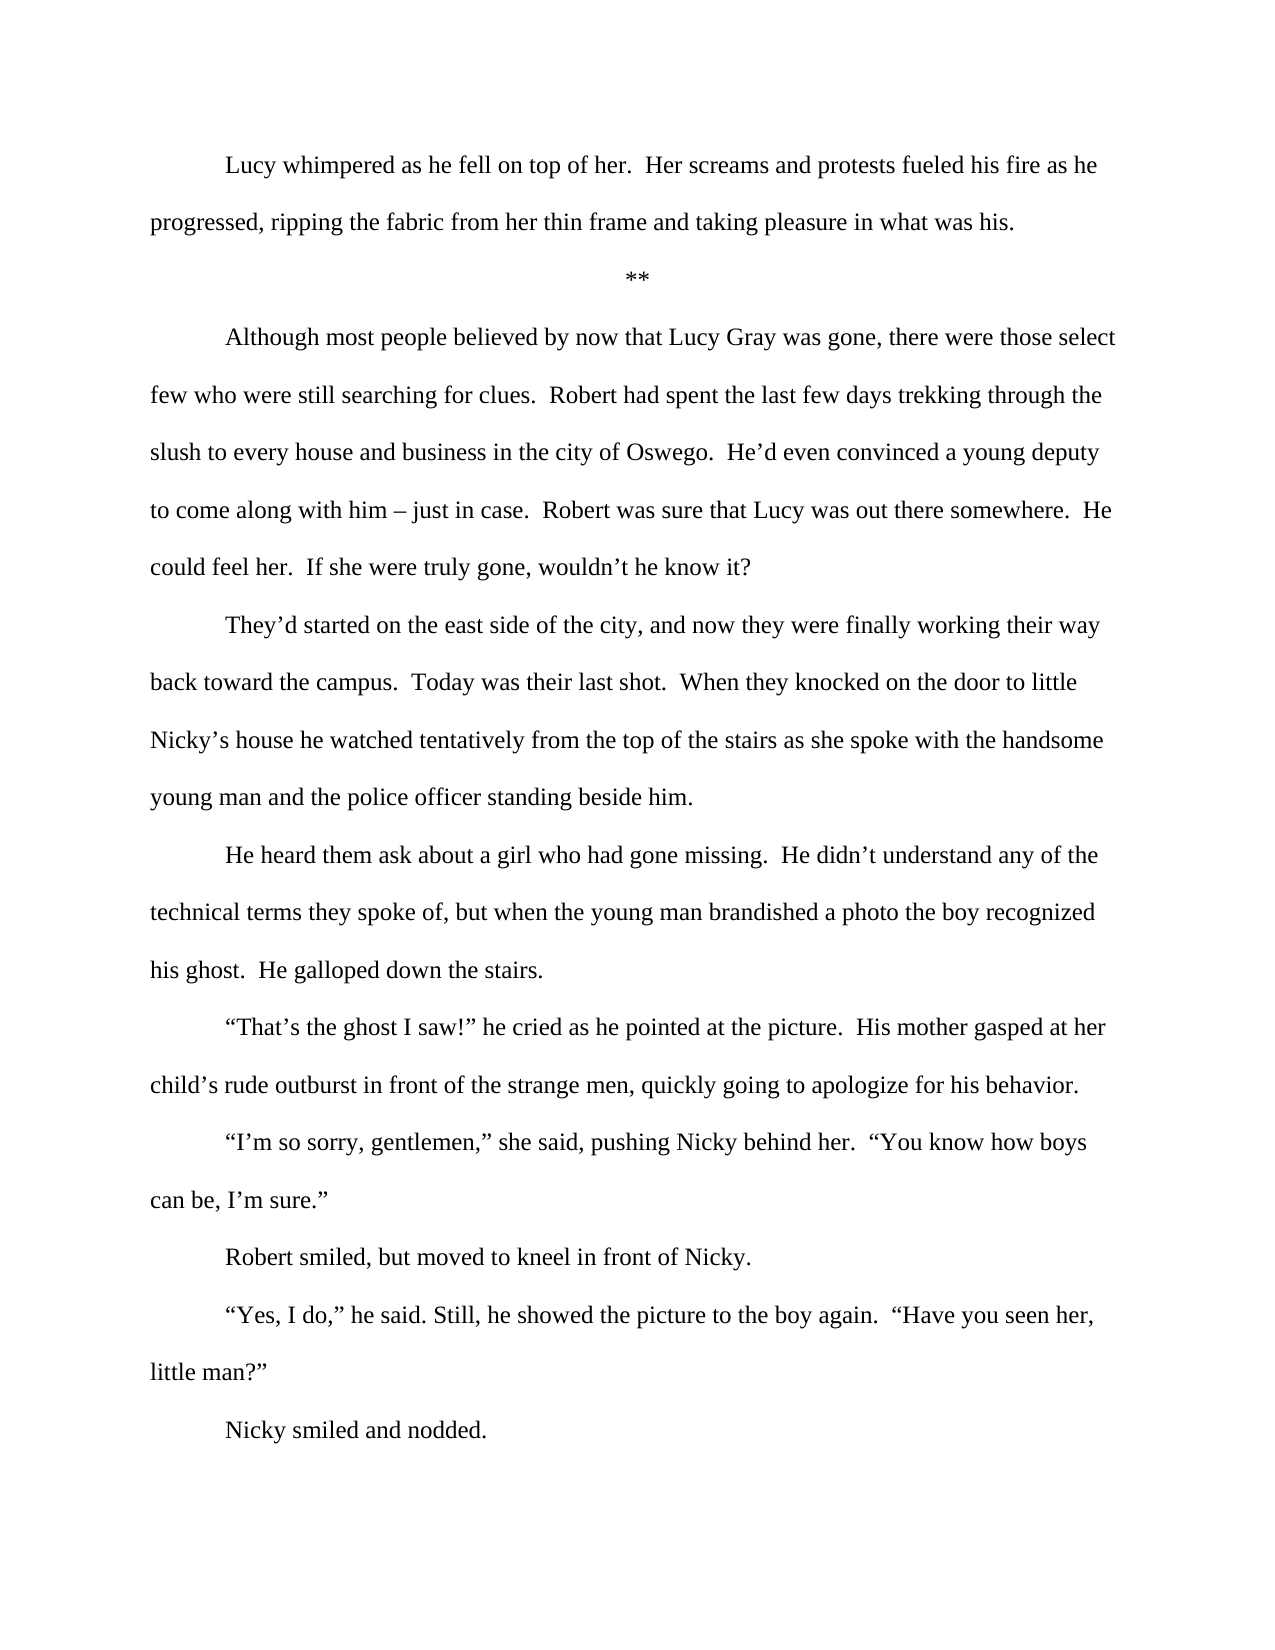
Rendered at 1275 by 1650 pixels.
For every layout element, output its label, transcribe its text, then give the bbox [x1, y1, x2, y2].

text ** [150, 265, 1125, 294]
text “I’m so sorry, gentlemen,” she said, pushing Nicky behind her. “You know how boys can be, I’m sure.” [150, 1127, 1125, 1214]
text They’d started on the east side of the city, and now they were finally working their way back toward the campus. Today was their last shot. When they knocked on the door to little Nicky’s house he watched tentatively from the top of the stairs as she spoke with the handsome young man and the police officer standing beside him. [150, 610, 1125, 811]
text “Yes, I do,” he said. Still, he showed the picture to the boy again. “Have you seen her, little man?” [150, 1300, 1125, 1386]
text Although most people believed by now that Lucy Gray was gone, there were those select few who were still searching for clues. Robert had spent the last few days trekking through the slush to every house and business in the city of Oswego. He’d even convinced a young deputy to come along with him – just in case. Robert was sure that Lucy was out there somewhere. He could feel her. If she were truly gone, wouldn’t he know it? [150, 322, 1125, 581]
text Lucy whimpered as he fell on top of her. Her screams and protests fueled his fire as he progressed, ripping the fabric from her thin frame and taking pleasure in what was his. [150, 150, 1125, 236]
text “That’s the ghost I saw!” he cried as he pointed at the picture. His mother gasped at her child’s rude outburst in front of the strange men, quickly going to apologize for his behavior. [150, 1012, 1125, 1099]
text He heard them ask about a girl who had gone missing. He didn’t understand any of the technical terms they spoke of, but when the young man brandished a photo the boy recognized his ghost. He galloped down the stairs. [150, 840, 1125, 984]
text Robert smiled, but moved to kneel in front of Nicky. [150, 1242, 1125, 1271]
text Nicky smiled and nodded. [150, 1415, 1125, 1444]
